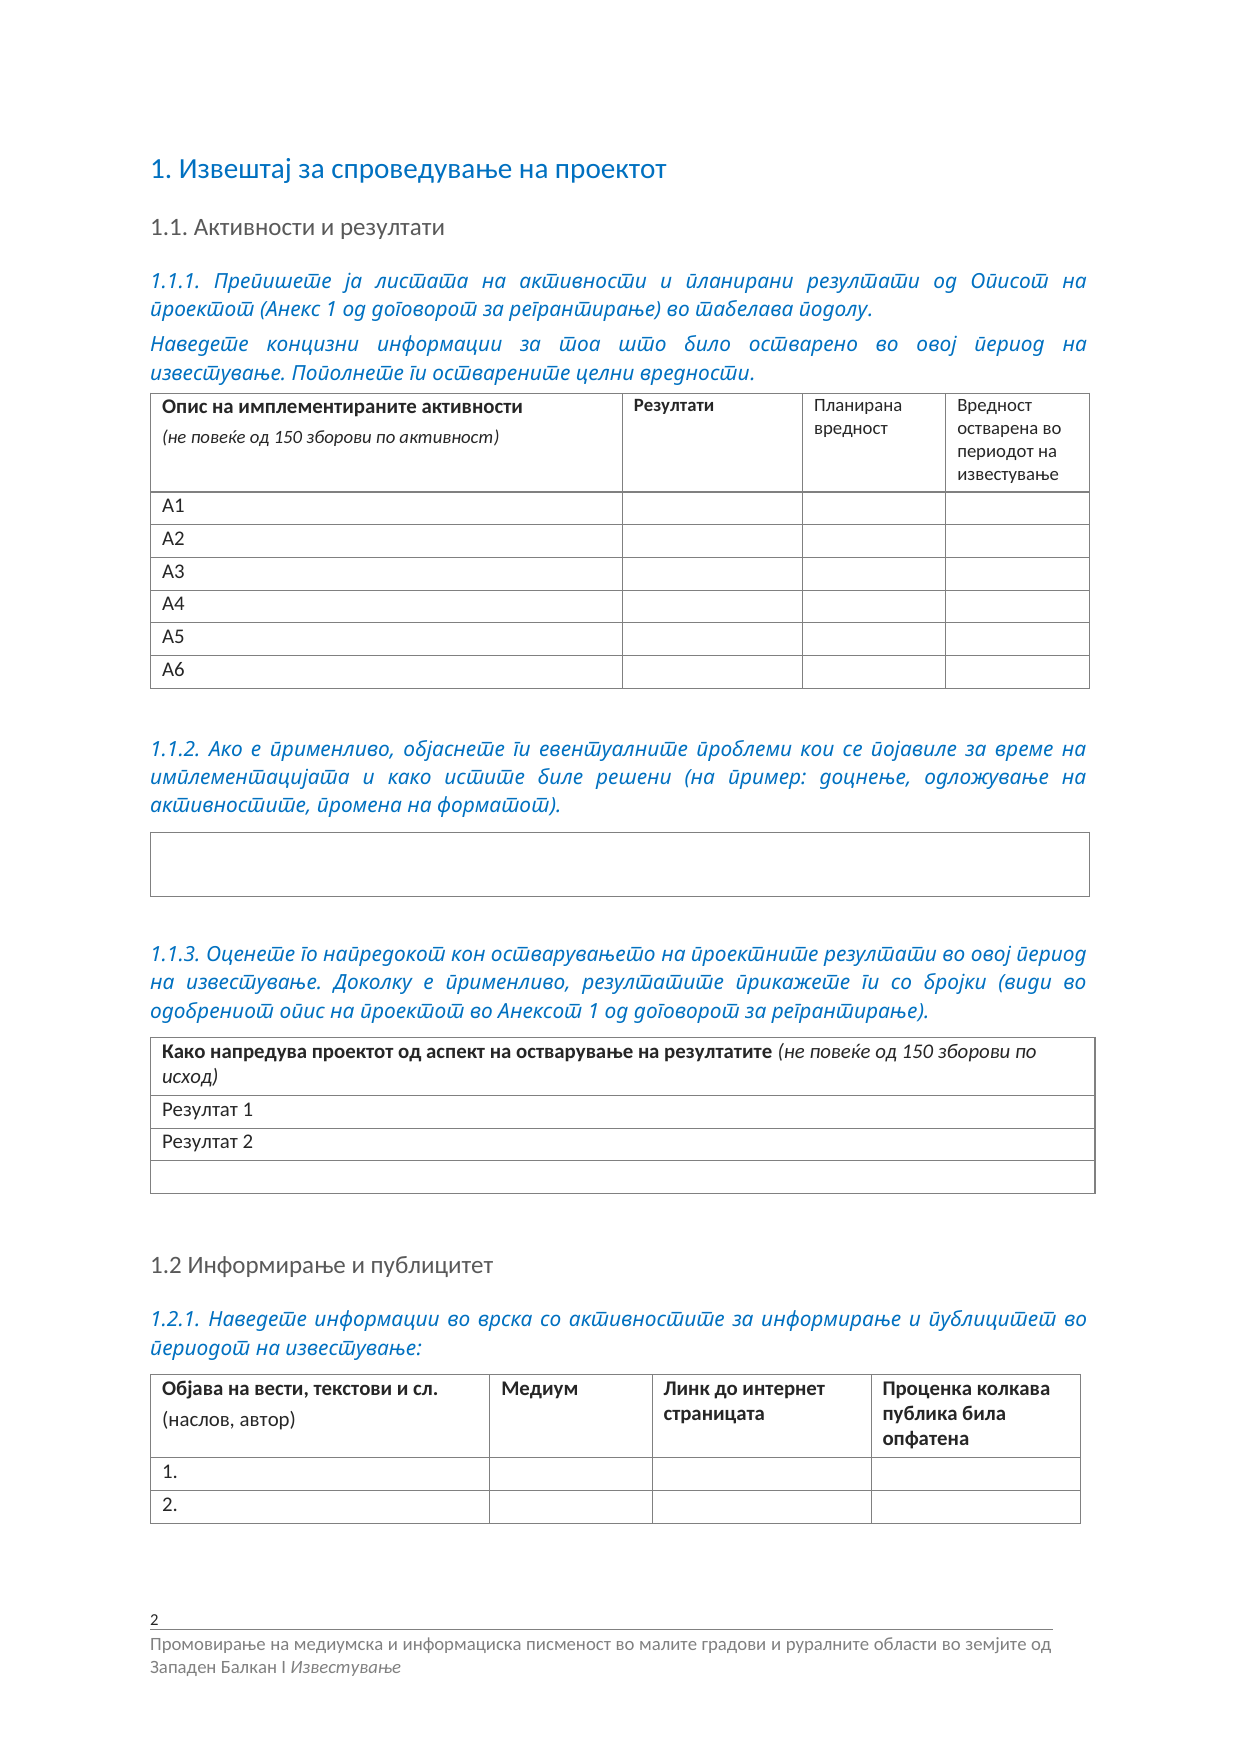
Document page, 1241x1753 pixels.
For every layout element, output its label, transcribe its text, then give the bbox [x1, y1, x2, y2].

table_cell A2 [151, 525, 622, 557]
table_cell [653, 1491, 871, 1523]
table_header Како напредува проектот од аспект на остварување на резултатите (не повеќе од 150 зборови по исход) [151, 1038, 1094, 1095]
table_header Опис на имплементираните активности (не повеќе од 150 зборови по активност) [151, 394, 622, 491]
table_cell [623, 656, 802, 688]
text 1.1.3. Оценете го напредокот кон остварувањето на проектните резултати во овој период на известување. Доколку е применливо, резултатите прикажете ги со бројки (види во одобрениот опис на проектот во Анексот 1 од договорот за регрантирање). [150, 939, 1090, 1024]
table_header Линк до интернет страницата [653, 1375, 871, 1457]
table_cell [623, 525, 802, 557]
table_cell [623, 558, 802, 589]
table_cell [946, 591, 1089, 622]
table_header Објава на вести, текстови и сл. (наслов, автор) [151, 1375, 489, 1457]
table_header Резултати [623, 394, 802, 491]
table_cell [151, 1161, 1094, 1193]
table_cell Резултат 1 [151, 1096, 1094, 1128]
text Наведете концизни информации за тоа што било остварено во овој период на известување. Пополнете ги остварените целни вредности. [150, 329, 1090, 386]
table_cell [803, 525, 945, 557]
text 1.1.1. Препишете ја листата на активности и планирани резултати од Описот на проектот (Анекс 1 од договорот за регрантирање) во табелава подолу. [150, 266, 1090, 323]
table_cell [946, 558, 1089, 589]
table_cell Резултат 2 [151, 1129, 1094, 1160]
table_cell 1. [151, 1458, 489, 1490]
table_cell [623, 493, 802, 524]
table_cell [803, 656, 945, 688]
subtitle 1.2 Информирање и публицитет [150, 1249, 1090, 1279]
subtitle 1. Извештај за спроведување на проектот [150, 150, 1090, 186]
table_cell [803, 623, 945, 655]
table_cell [946, 493, 1089, 524]
table_header [151, 833, 1089, 896]
table_cell [490, 1491, 652, 1523]
table_cell [623, 591, 802, 622]
table_header Проценка колкава публика била опфатена [872, 1375, 1080, 1457]
table_cell [946, 656, 1089, 688]
table_cell [872, 1458, 1080, 1490]
table_header Планирана вредност [803, 394, 945, 491]
table_cell A3 [151, 558, 622, 589]
text 1.1.2. Ако е применливо, објаснете ги евентуалните проблеми кои се појавиле за време на имплементацијата и како истите биле решени (на пример: доцнење, одложување на активностите, промена на форматот). [150, 734, 1090, 819]
table_cell [623, 623, 802, 655]
table_cell [803, 591, 945, 622]
text 1.2.1. Наведете информации во врска со активностите за информирање и публицитет во периодот на известување: [150, 1304, 1090, 1361]
table_cell [490, 1458, 652, 1490]
table_cell [803, 493, 945, 524]
table_cell [872, 1491, 1080, 1523]
table_cell 2. [151, 1491, 489, 1523]
table_cell A5 [151, 623, 622, 655]
table_cell A1 [151, 493, 622, 524]
subtitle 1.1. Активности и резултати [150, 211, 1090, 241]
table_cell [946, 525, 1089, 557]
table_cell [803, 558, 945, 589]
table_header Вредност остварена во периодот на известување [946, 394, 1089, 491]
table_header Медиум [490, 1375, 652, 1457]
table_cell [946, 623, 1089, 655]
table_cell A6 [151, 656, 622, 688]
table_cell A4 [151, 591, 622, 622]
table_cell [653, 1458, 871, 1490]
